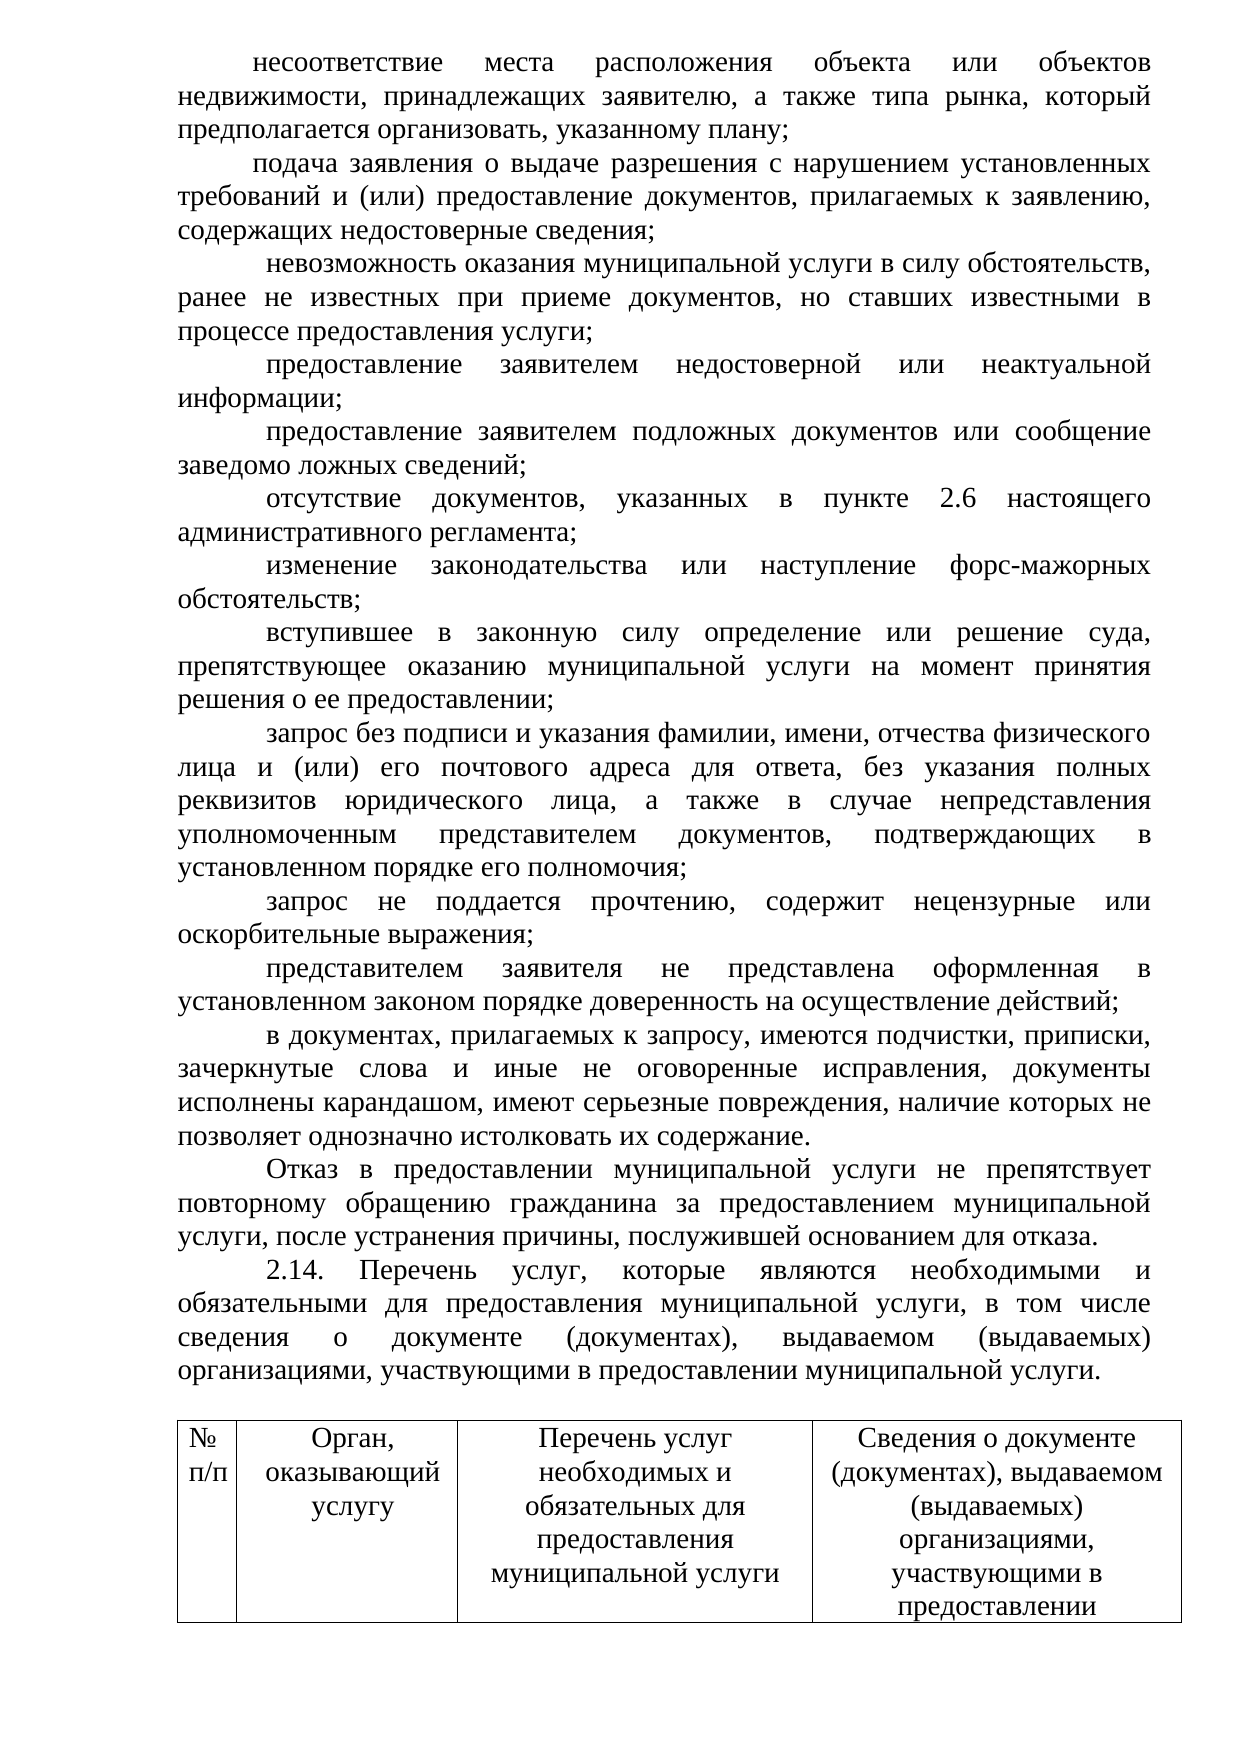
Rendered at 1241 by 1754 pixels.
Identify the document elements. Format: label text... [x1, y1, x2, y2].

text невозможность оказания муниципальной услуги в силу обстоятельств, ранее не известных при приеме документов, но ставших известными в процессе предоставления услуги; [177, 246, 1152, 346]
text представителем заявителя не представлена оформленная в установленном законом порядке доверенность на осуществление действий; [177, 950, 1152, 1017]
text подача заявления о выдаче разрешения с нарушением установленных требований и (или) предоставление документов, прилагаемых к заявлению, содержащих недостоверные сведения; [177, 145, 1152, 246]
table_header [237, 1421, 457, 1622]
text изменение законодательства или наступление форс-мажорных обстоятельств; [177, 547, 1152, 614]
text в документах, прилагаемых к запросу, имеются подчистки, приписки, зачеркнутые слова и иные не оговоренные исправления, документы исполнены карандашом, имеют серьезные повреждения, наличие которых не позволяет однозначно истолковать их содержание. [177, 1017, 1152, 1151]
text запрос без подписи и указания фамилии, имени, отчества физического лица и (или) его почтового адреса для ответа, без указания полных реквизитов юридического лица, а также в случае непредставления уполномоченным представителем документов, подтверждающих в установленном порядке его полномочия; [177, 715, 1152, 883]
text несоответствие места расположения объекта или объектов недвижимости, принадлежащих заявителю, а также типа рынка, который предполагается организовать, указанному плану; [177, 44, 1152, 145]
text вступившее в законную силу определение или решение суда, препятствующее оказанию муниципальной услуги на момент принятия решения о ее предоставлении; [177, 614, 1152, 715]
text 2.14. Перечень услуг, которые являются необходимыми и обязательными для предоставления муниципальной услуги, в том числе сведения о документе (документах), выдаваемом (выдаваемых) организациями, участвующими в предоставлении муниципальной услуги. [177, 1252, 1152, 1386]
text отсутствие документов, указанных в пункте 2.6 настоящего административного регламента; [177, 480, 1152, 547]
text Отказ в предоставлении муниципальной услуги не препятствует повторному обращению гражданина за предоставлением муниципальной услуги, после устранения причины, послужившей основанием для отказа. [177, 1151, 1152, 1252]
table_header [813, 1421, 1181, 1622]
table_header № п/п [178, 1421, 236, 1622]
text запрос не поддается прочтению, содержит нецензурные или оскорбительные выражения; [177, 883, 1152, 950]
text предоставление заявителем недостоверной или неактуальной информации; [177, 346, 1152, 413]
text предоставление заявителем подложных документов или сообщение заведомо ложных сведений; [177, 413, 1152, 480]
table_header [458, 1421, 812, 1622]
